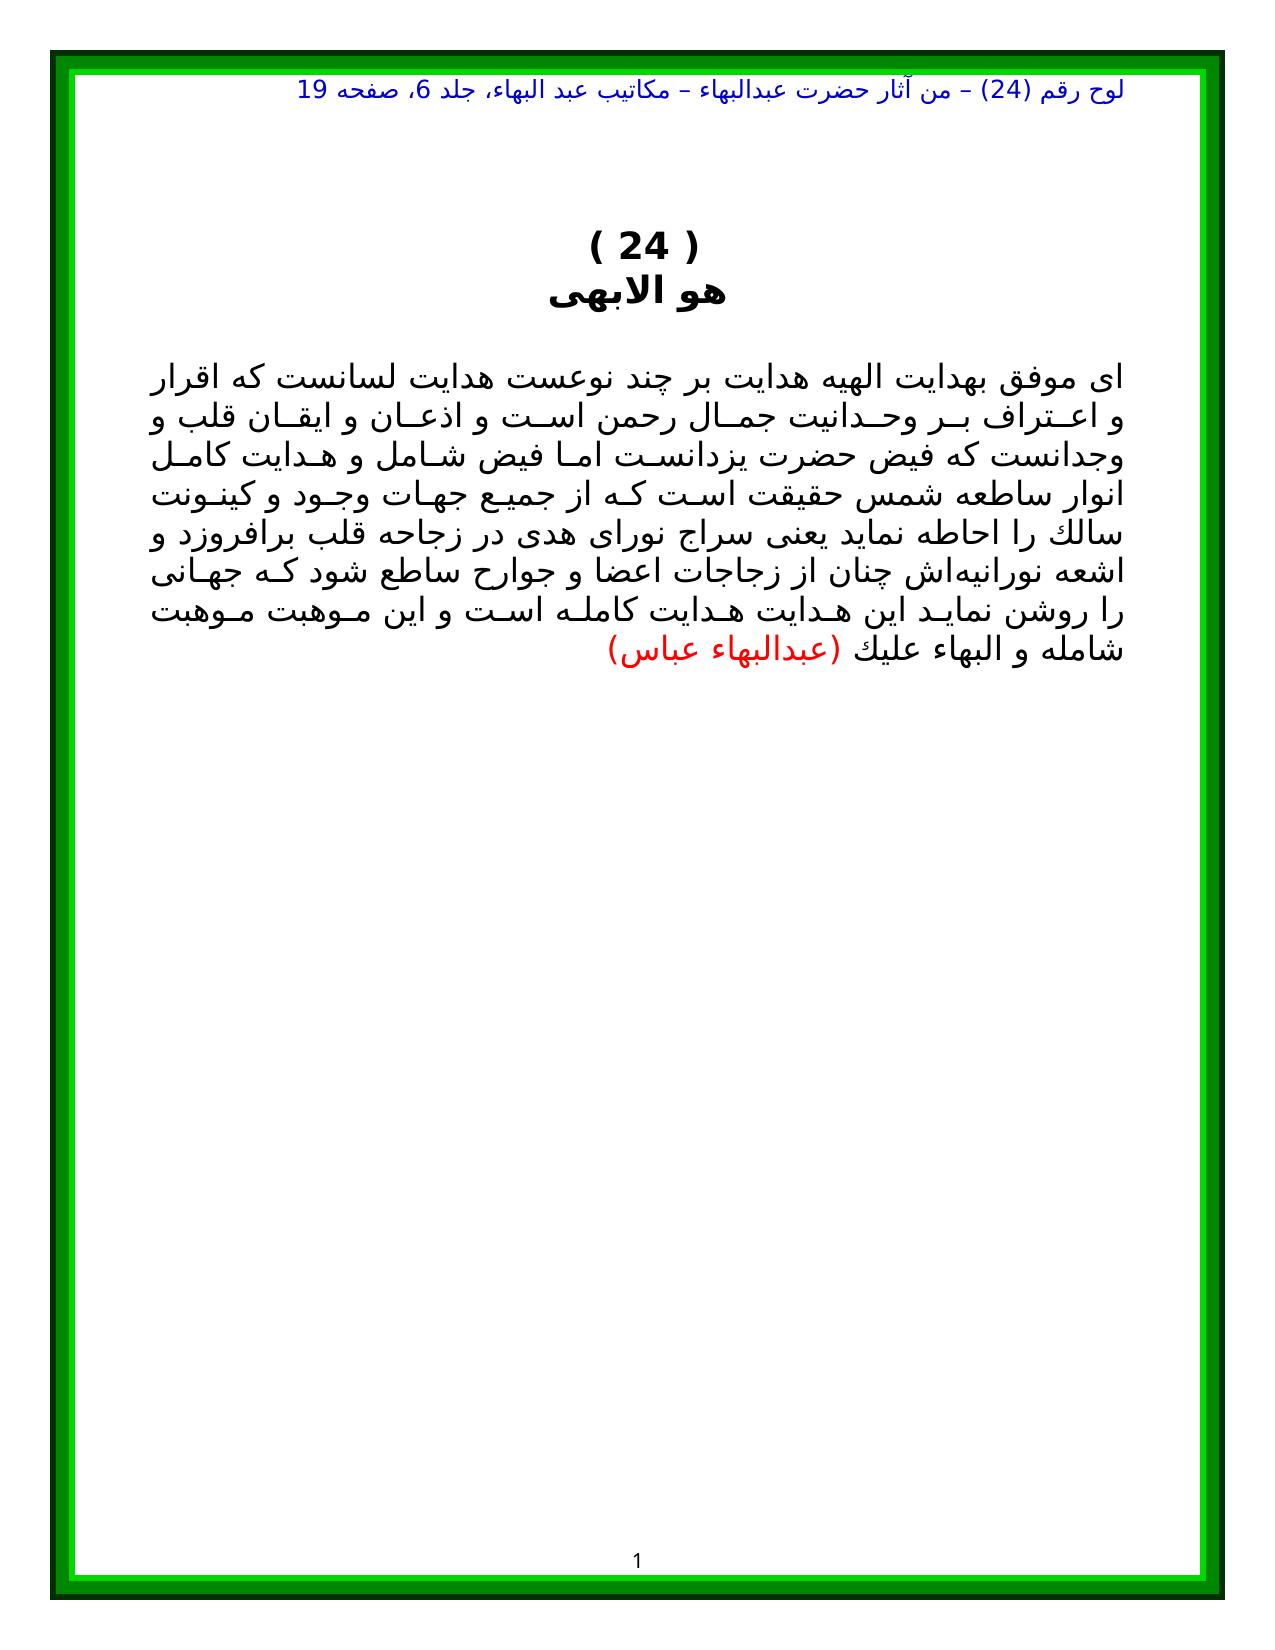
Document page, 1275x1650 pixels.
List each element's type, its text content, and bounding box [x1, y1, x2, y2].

text هو الابهی [150, 269, 1125, 312]
text ( 24 ) [150, 225, 1125, 269]
text ای موفق بهدایت الهیه هدایت بر چند نوعست هدایت لسانست كه اقرار و اعتراف بر وحدانیت جمال رحمن است و اذعان و ایقان قلب و وجدانست كه فیض حضرت یزدانست اما فیض شامل و هدایت كامل انوار ساطعه شمس حقیقت است كه از جمیع جهات وجود و كینونت سالك را احاطه نماید یعنی سراج نورای هدی در زجاحه قلب برافروزد و اشعه نورانیه‌‌‌‌اش چنان از زجاجات اعضا و جوارح ساطع شود كه جهانی را روشن نماید این هدایت هدایت كامله است و این موهبت موهبت شامله و البهاء علیك (عبدالبهاء عباس) [150, 358, 1125, 668]
